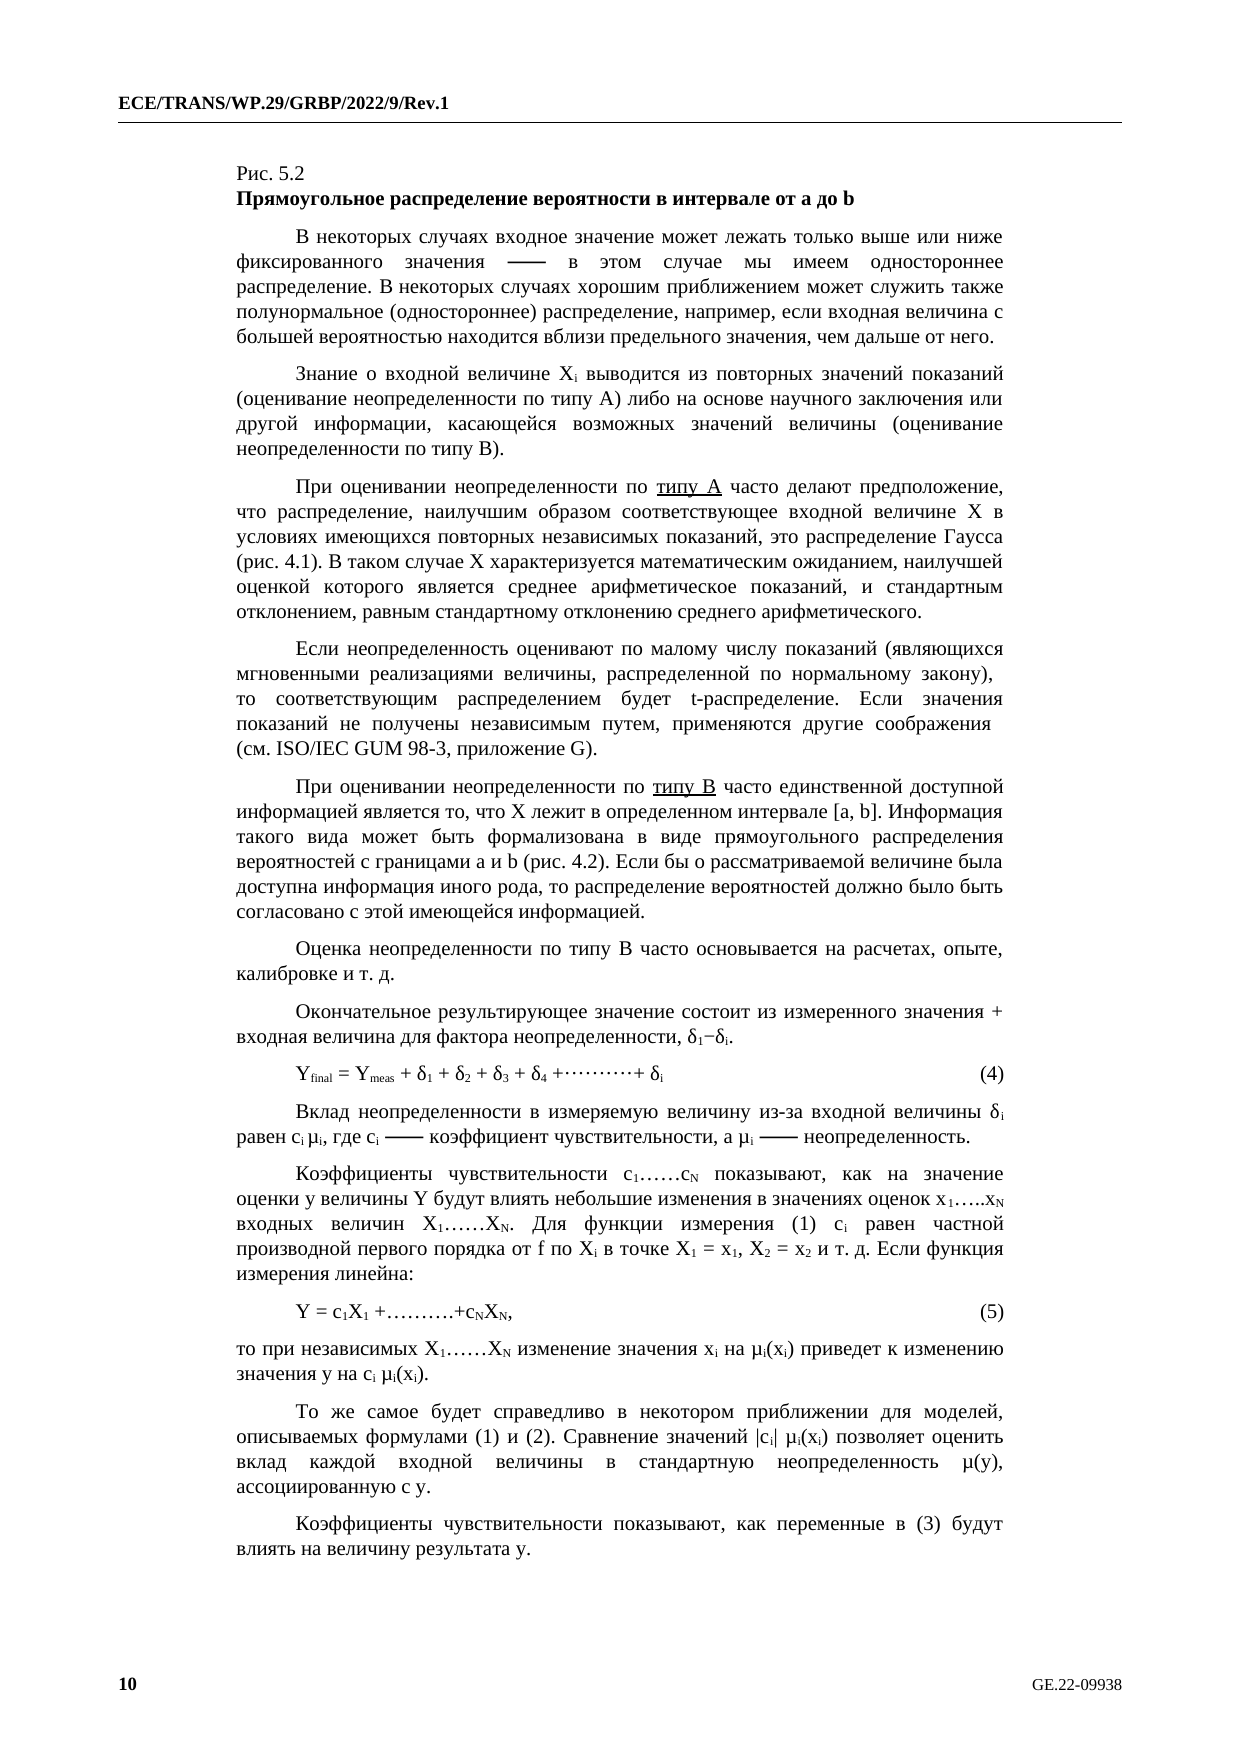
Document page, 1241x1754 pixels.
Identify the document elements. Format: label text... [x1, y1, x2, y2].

text Коэффициенты чувствительности показывают, как переменные в (3) будут влиять на величину результата y. [236, 1510, 1004, 1560]
text В некоторых случаях входное значение может лежать только выше или ниже фиксированного значения ⸺ в этом случае мы имеем одностороннее распределение. В некоторых случаях хорошим приближением может служить также полунормальное (одностороннее) распределение, например, если входная величина с большей вероятностью находится вблизи предельного значения, чем дальше от него. [236, 223, 1004, 348]
text Окончательное результирующее значение состоит из измеренного значения + входная величина для фактора неопределенности, δ1−δi. [236, 998, 1004, 1048]
text Рис. 5.2 Прямоугольное распределение вероятности в интервале от a до b [118, 160, 1004, 210]
text Знание о входной величине Xi выводится из повторных значений показаний (оценивание неопределенности по типу А) либо на основе научного заключения или другой информации, касающейся возможных значений величины (оценивание неопределенности по типу B). [236, 360, 1004, 460]
text Коэффициенты чувствительности c1……cN показывают, как на значение оценки у величины Y будут влиять небольшие изменения в значениях оценок x1…..xN входных величин X1……XN. Для функции измерения (1) ci равен частной производной первого порядка от f по Xi в точке X1 = x1, X2 = x2 и т. д. Если функция измерения линейна: [236, 1160, 1004, 1285]
text Вклад неопределенности в измеряемую величину из-за входной величины δi равен ci µi, где ci ⸺ коэффициент чувствительности, а µi ⸺ неопределенность. [236, 1098, 1004, 1148]
text Если неопределенность оценивают по малому числу показаний (являющихся мгновенными реализациями величины, распределенной по нормальному закону), то соответствующим распределением будет t-распределение. Если значения показаний не получены независимым путем, применяются другие соображения (см. ISO/IEC GUM 98-3, приложение G). [236, 635, 1004, 760]
text то при независимых X1……XN изменение значения xi на µi(xi) приведет к изменению значения y на ci µi(xi). [236, 1335, 1004, 1385]
text Y = c1X1 +……….+cNXN, (5) [236, 1298, 1122, 1323]
text Оценка неопределенности по типу В часто основывается на расчетах, опыте, калибровке и т. д. [236, 935, 1004, 985]
text То же самое будет справедливо в некотором приближении для моделей, описываемых формулами (1) и (2). Сравнение значений |ci| µi(xi) позволяет оценить вклад каждой входной величины в стандартную неопределенность µ(y), ассоциированную с y. [236, 1398, 1004, 1498]
text Yfinal = Ymeas + δ1 + δ2 + δ3 + δ4 +··········+ δi (4) [236, 1060, 1122, 1085]
text При оценивании неопределенности по типу В часто единственной доступной информацией является то, что X лежит в определенном интервале [a, b]. Информация такого вида может быть формализована в виде прямоугольного распределения вероятностей с границами а и b (рис. 4.2). Если бы о рассматриваемой величине была доступна информация иного рода, то распределение вероятностей должно было быть согласовано с этой имеющейся информацией. [236, 773, 1004, 923]
text При оценивании неопределенности по типу A часто делают предположение, что распределение, наилучшим образом соответствующее входной величине X в условиях имеющихся повторных независимых показаний, это распределение Гаусса (рис. 4.1). В таком случае X характеризуется математическим ожиданием, наилучшей оценкой которого является среднее арифметическое показаний, и стандартным отклонением, равным стандартному отклонению среднего арифметического. [236, 473, 1004, 623]
